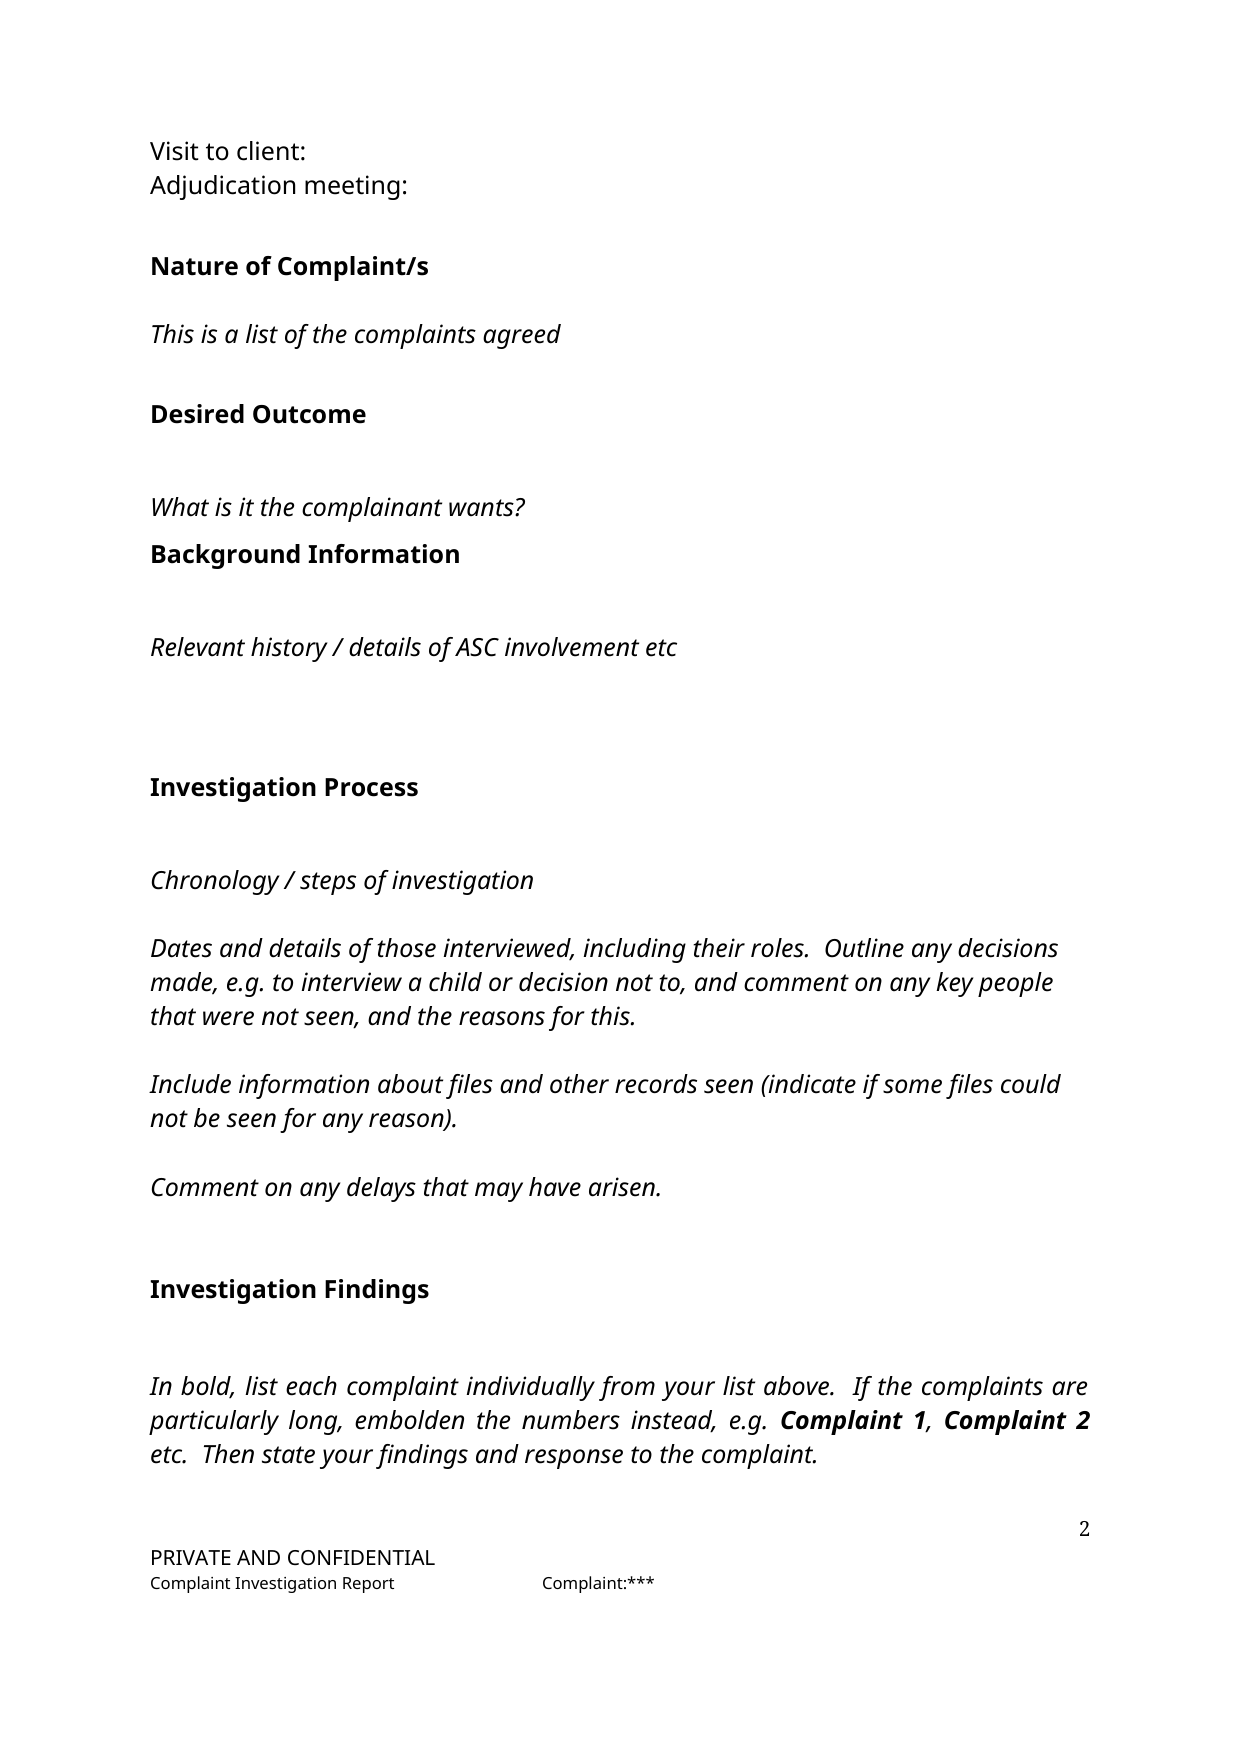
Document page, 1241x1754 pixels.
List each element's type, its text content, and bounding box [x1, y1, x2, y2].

text Comment on any delays that may have arisen. [91, 1169, 1090, 1203]
text Desired Outcome [150, 397, 1090, 431]
text Adjudication meeting: [150, 168, 1090, 202]
text Chronology / steps of investigation [150, 863, 1090, 897]
text Visit to client: [150, 133, 1090, 168]
text What is it the complainant wants? [150, 490, 1090, 524]
text Include information about files and other records seen (indicate if some files could not be seen for any reason). [91, 1067, 1090, 1135]
text Investigation Process [150, 769, 1090, 803]
text In bold, list each complaint individually from your list above. If the complaints are particularly long, embolden the numbers instead, e.g. Complaint 1, Complaint 2 etc. Then state your findings and response to the complaint. [91, 1368, 1090, 1470]
text Background Information [150, 537, 1090, 571]
text Nature of Complaint/s [150, 248, 1090, 282]
text Dates and details of those interviewed, including their roles. Outline any decisions made, e.g. to interview a child or decision not to, and comment on any key people that were not seen, and the reasons for this. [91, 931, 1090, 1033]
text Relevant history / details of ASC involvement etc [150, 630, 1090, 664]
text Investigation Findings [150, 1271, 1090, 1305]
text This is a list of the complaints agreed [150, 316, 1090, 350]
